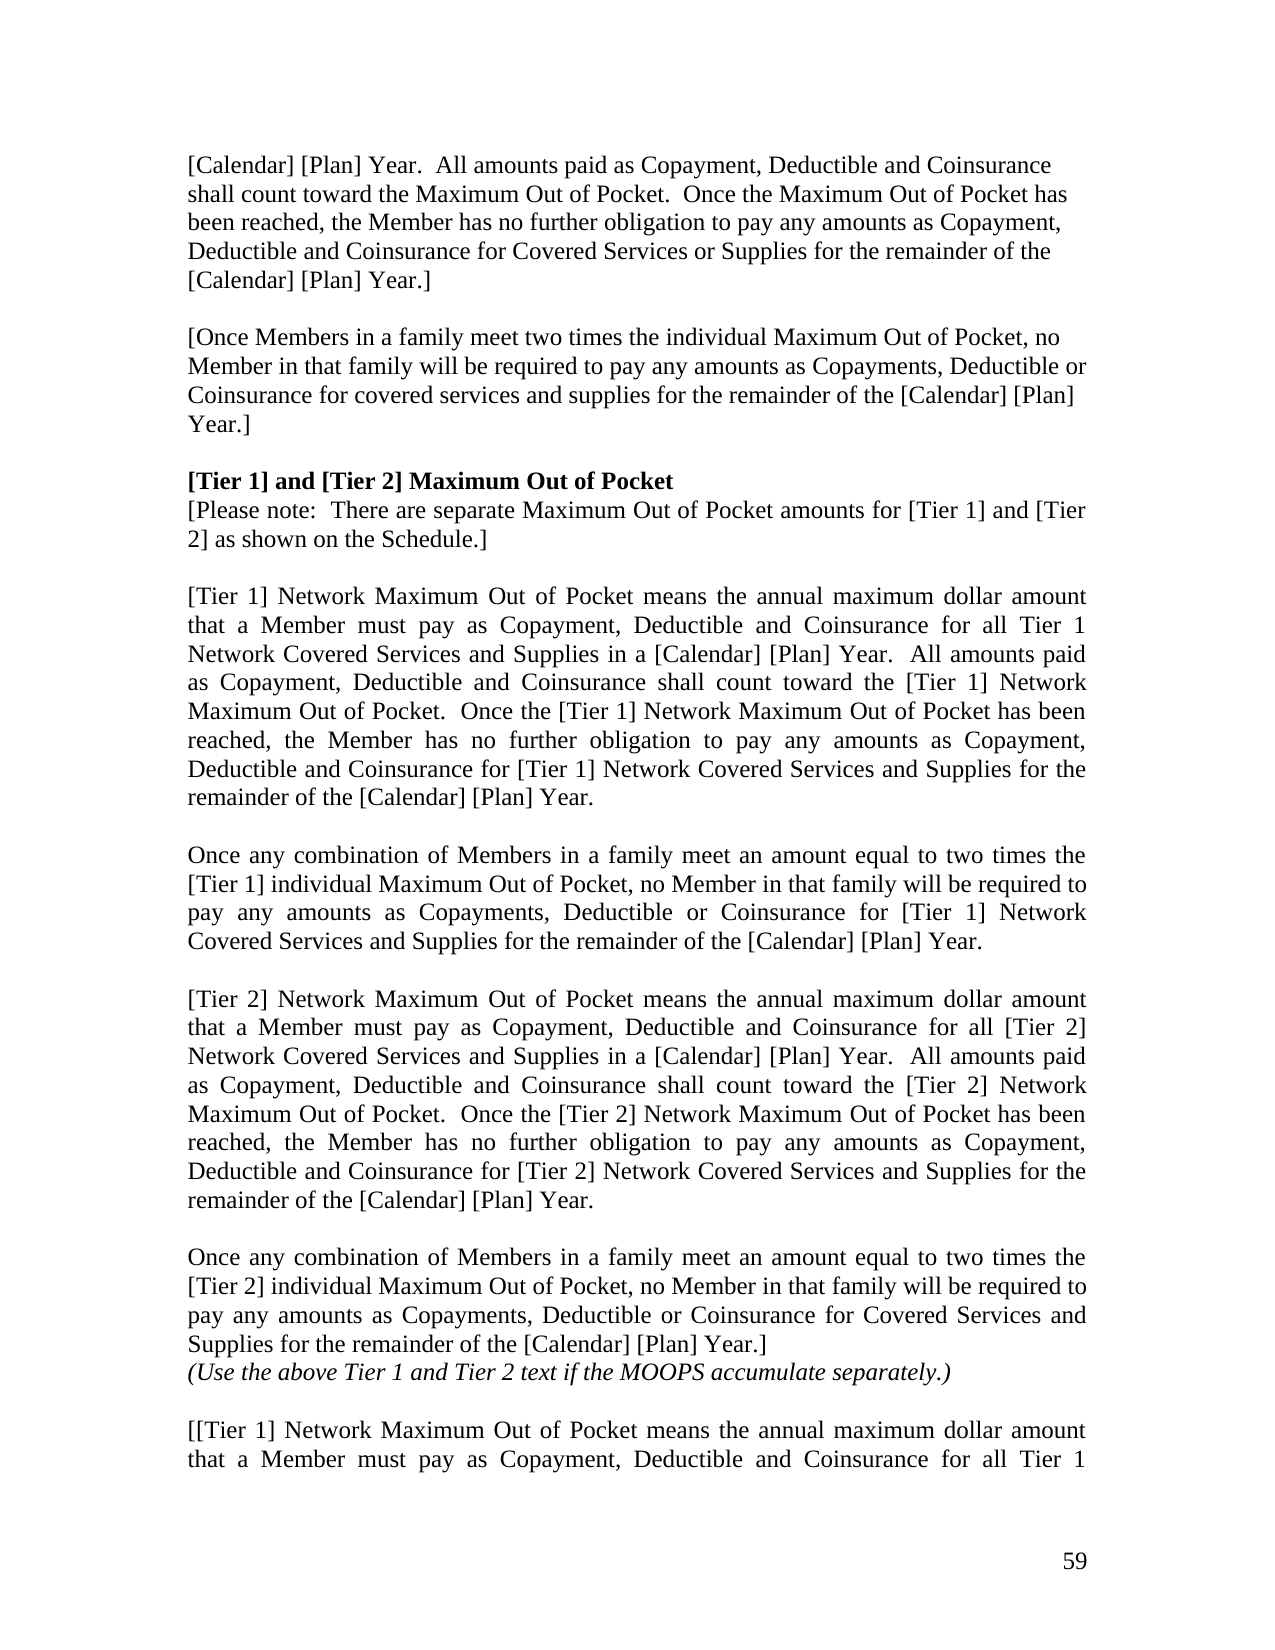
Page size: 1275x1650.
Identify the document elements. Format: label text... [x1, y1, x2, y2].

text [187, 150, 1087, 294]
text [187, 1415, 1087, 1472]
text [Once Members in a family meet two times the individual Maximum Out of Pocket, no Member in that family will be required to pay any amounts as Copayments, Deductible or Coinsurance for covered services and supplies for the remainder of the [Calendar] [Plan] Year.] [187, 322, 1087, 437]
text [Tier 1] Network Maximum Out of Pocket means the annual maximum dollar amount that a Member must pay as Copayment, Deductible and Coinsurance for all Tier 1 Network Covered Services and Supplies in a [Calendar] [Plan] Year. All amounts paid as Copayment, Deductible and Coinsurance shall count toward the [Tier 1] Network Maximum Out of Pocket. Once the [Tier 1] Network Maximum Out of Pocket has been reached, the Member has no further obligation to pay any amounts as Copayment, Deductible and Coinsurance for [Tier 1] Network Covered Services and Supplies for the remainder of the [Calendar] [Plan] Year. [187, 581, 1087, 811]
text [Please note: There are separate Maximum Out of Pocket amounts for [Tier 1] and [Tier 2] as shown on the Schedule.] [187, 495, 1087, 552]
text Once any combination of Members in a family meet an amount equal to two times the [Tier 2] individual Maximum Out of Pocket, no Member in that family will be required to pay any amounts as Copayments, Deductible or Coinsurance for Covered Services and Supplies for the remainder of the [Calendar] [Plan] Year.] [187, 1242, 1087, 1357]
text Once any combination of Members in a family meet an amount equal to two times the [Tier 1] individual Maximum Out of Pocket, no Member in that family will be required to pay any amounts as Copayments, Deductible or Coinsurance for [Tier 1] Network Covered Services and Supplies for the remainder of the [Calendar] [Plan] Year. [187, 840, 1087, 955]
text [Tier 1] and [Tier 2] Maximum Out of Pocket [187, 466, 1087, 495]
text [Tier 2] Network Maximum Out of Pocket means the annual maximum dollar amount that a Member must pay as Copayment, Deductible and Coinsurance for all [Tier 2] Network Covered Services and Supplies in a [Calendar] [Plan] Year. All amounts paid as Copayment, Deductible and Coinsurance shall count toward the [Tier 2] Network Maximum Out of Pocket. Once the [Tier 2] Network Maximum Out of Pocket has been reached, the Member has no further obligation to pay any amounts as Copayment, Deductible and Coinsurance for [Tier 2] Network Covered Services and Supplies for the remainder of the [Calendar] [Plan] Year. [187, 984, 1087, 1214]
text (Use the above Tier 1 and Tier 2 text if the MOOPS accumulate separately.) [187, 1357, 1087, 1386]
